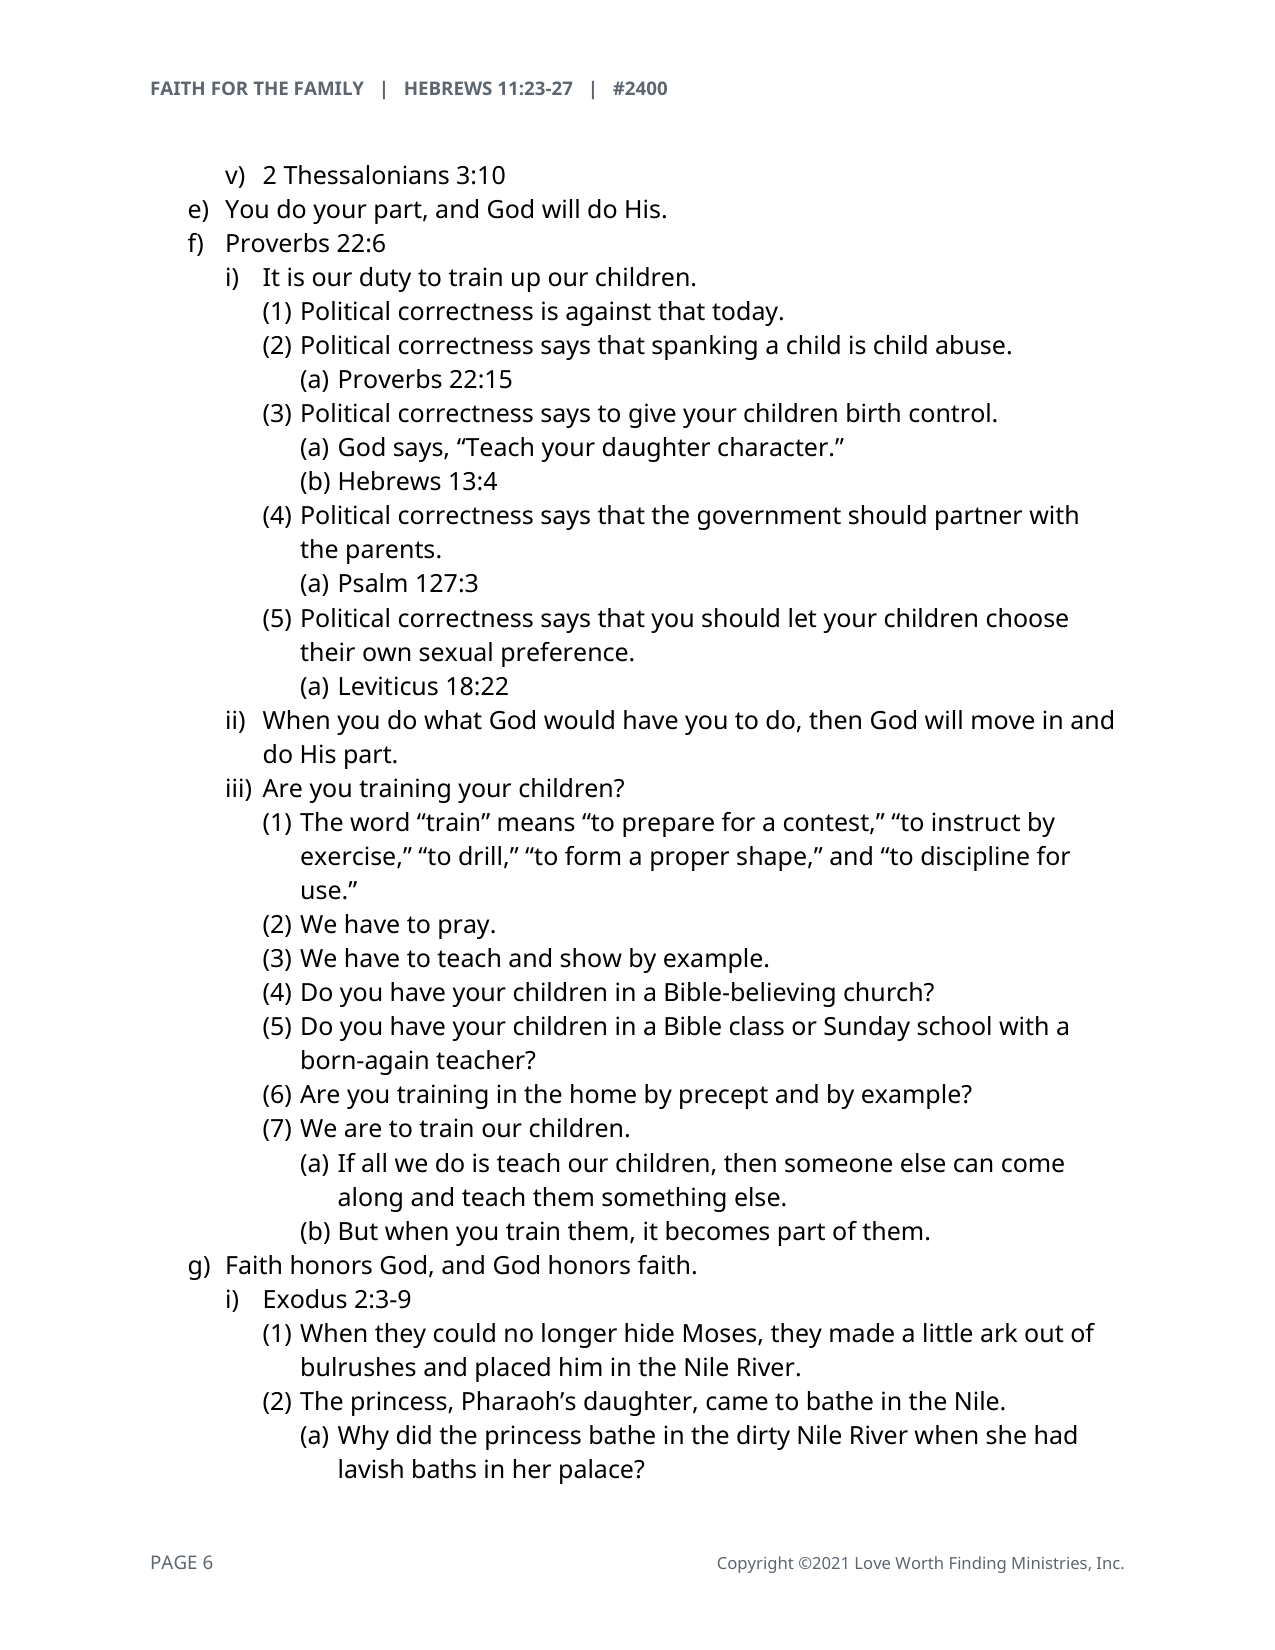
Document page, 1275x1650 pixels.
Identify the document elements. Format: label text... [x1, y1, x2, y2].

list 2 Thessalonians 3:10 [225, 157, 1125, 191]
list Proverbs 22:15 [300, 362, 1125, 396]
list Do you have your children in a Bible class or Sunday school with a born-again teacher? [262, 1009, 1125, 1077]
list Political correctness says that the government should partner with the parents. [262, 498, 1125, 566]
list Proverbs 22:6 [187, 226, 1125, 259]
list God says, “Teach your daughter character.” [300, 430, 1125, 464]
list Political correctness says that spanking a child is child abuse. [262, 328, 1125, 362]
list Are you training your children? [225, 771, 1125, 804]
list Political correctness says that you should let your children choose their own sexual preference. [262, 600, 1125, 668]
list When you do what God would have you to do, then God will move in and do His part. [225, 702, 1125, 771]
list Are you training in the home by precept and by example? [262, 1077, 1125, 1111]
list Why did the princess bathe in the dirty Nile River when she had lavish baths in her palace? [300, 1418, 1125, 1486]
list It is our duty to train up our children. [225, 259, 1125, 294]
list The princess, Pharaoh’s daughter, came to bathe in the Nile. [262, 1384, 1125, 1418]
list Do you have your children in a Bible-believing church? [262, 975, 1125, 1009]
list Political correctness is against that today. [262, 294, 1125, 328]
list You do your part, and God will do His. [187, 191, 1125, 226]
list We are to train our children. [262, 1111, 1125, 1145]
list When they could no longer hide Moses, they made a little ark out of bulrushes and placed him in the Nile River. [262, 1316, 1125, 1384]
list Psalm 127:3 [300, 566, 1125, 600]
list But when you train them, it becomes part of them. [300, 1213, 1125, 1247]
list Leviticus 18:22 [300, 668, 1125, 702]
list We have to pray. [262, 907, 1125, 941]
list Political correctness says to give your children birth control. [262, 396, 1125, 430]
list We have to teach and show by example. [262, 941, 1125, 975]
list Exodus 2:3-9 [225, 1281, 1125, 1316]
list Hebrews 13:4 [300, 464, 1125, 498]
list If all we do is teach our children, then someone else can come along and teach them something else. [300, 1145, 1125, 1213]
list Faith honors God, and God honors faith. [187, 1247, 1125, 1281]
list The word “train” means “to prepare for a contest,” “to instruct by exercise,” “to drill,” “to form a proper shape,” and “to discipline for use.” [262, 804, 1125, 907]
